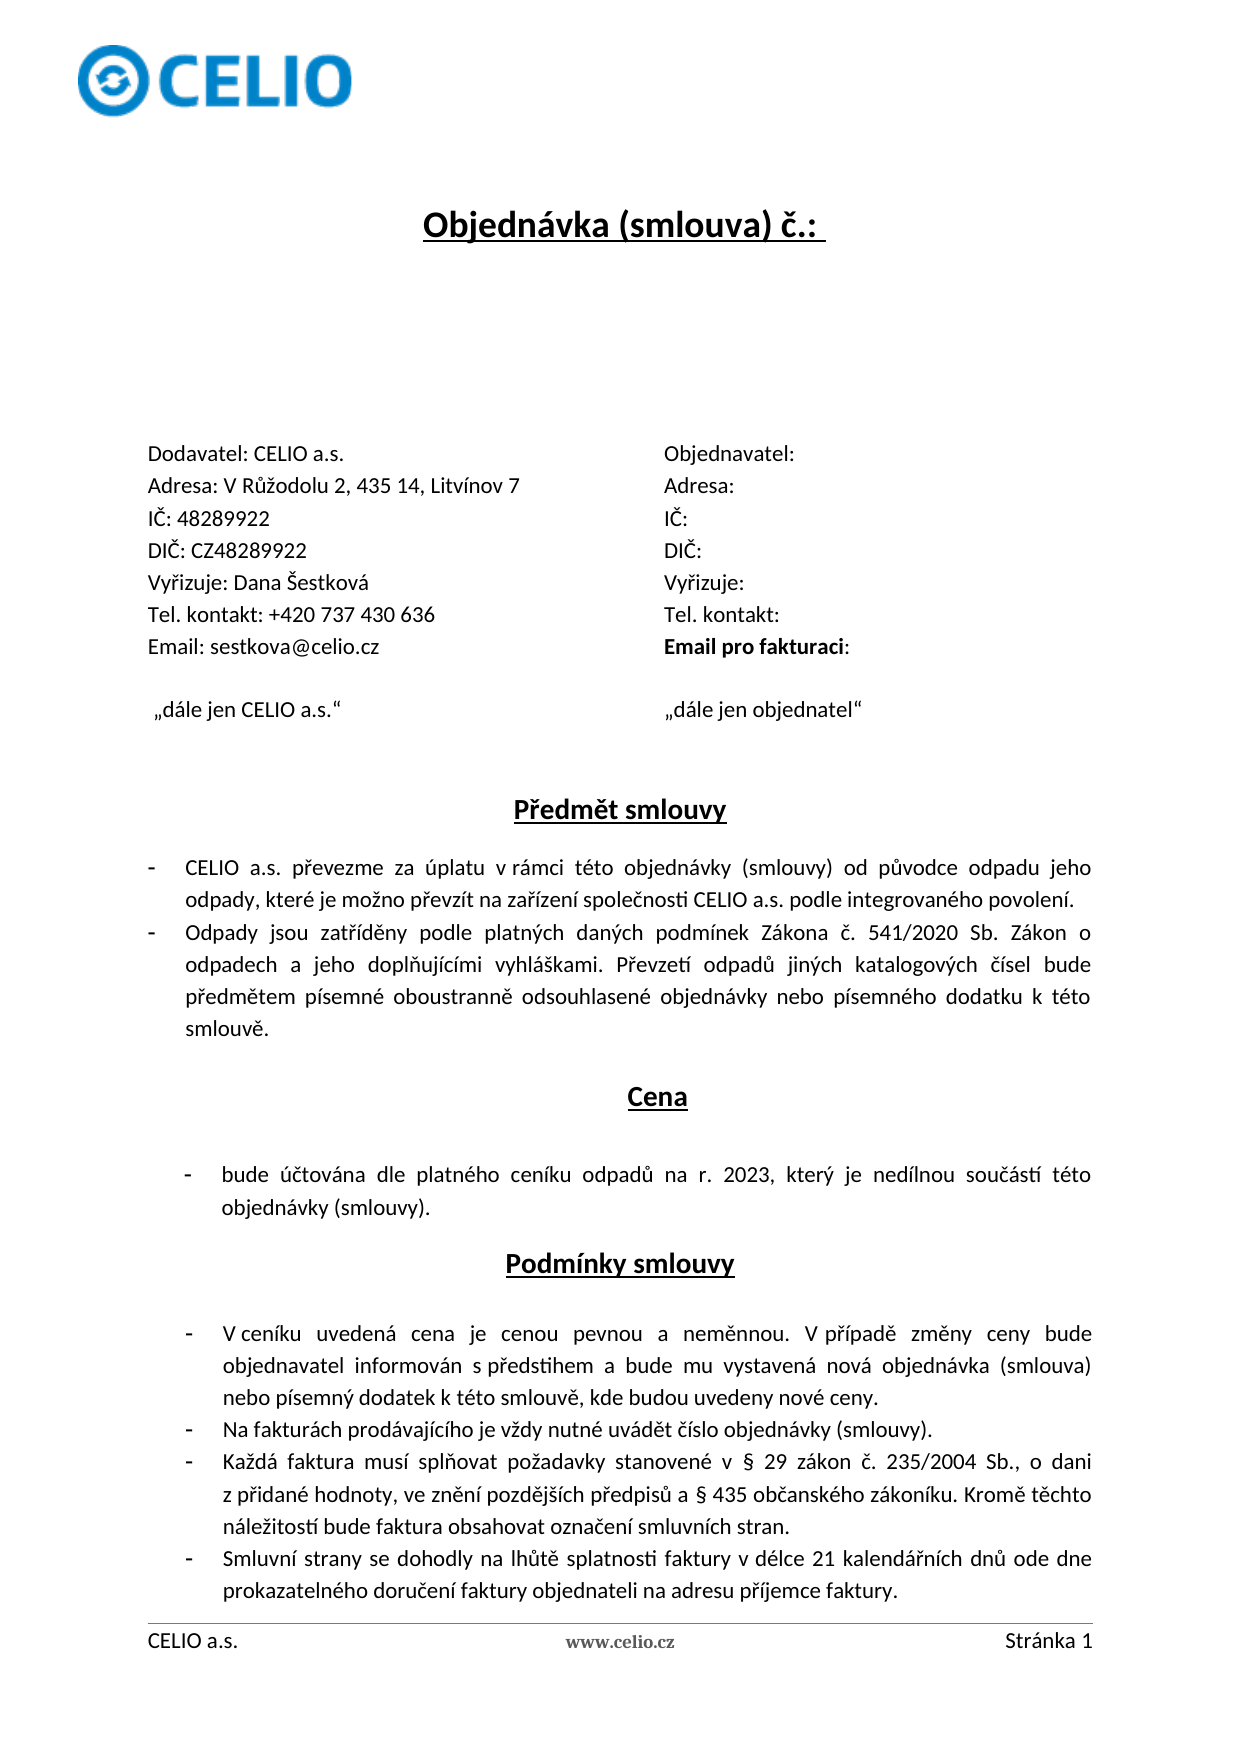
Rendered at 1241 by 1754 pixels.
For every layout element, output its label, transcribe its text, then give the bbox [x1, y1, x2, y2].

text Vyřizuje: Dana Šestková Vyřizuje: [148, 568, 1093, 596]
text Podmínky smlouvy [148, 1246, 1093, 1281]
text Email: sestkova@celio.cz Email pro fakturaci: [148, 632, 1093, 661]
list Smluvní strany se dohodly na lhůtě splatnosti faktury v délce 21 kalendářních dnů ode dne prokazatelného doručení faktury objednateli na adresu příjemce faktury. [185, 1544, 1093, 1604]
list Každá faktura musí splňovat požadavky stanovené v § 29 zákon č. 235/2004 Sb., o dani z přidané hodnoty, ve znění pozdějších předpisů a § 435 občanského zákoníku. Kromě těchto náležitostí bude faktura obsahovat označení smluvních stran. [185, 1447, 1093, 1540]
list CELIO a.s. převezme za úplatu v rámci této objednávky (smlouvy) od původce odpadu jeho odpady, které je možno převzít na zařízení společnosti CELIO a.s. podle integrovaného povolení. [148, 853, 1093, 913]
text Adresa: V Růžodolu 2, 435 14, Litvínov 7 Adresa: [148, 472, 1093, 499]
list Na fakturách prodávajícího je vždy nutné uvádět číslo objednávky (smlouvy). [185, 1415, 1093, 1443]
list V ceníku uvedená cena je cenou pevnou a neměnnou. V případě změny ceny bude objednavatel informován s předstihem a bude mu vystavená nová objednávka (smlouva) nebo písemný dodatek k této smlouvě, kde budou uvedeny nové ceny. [185, 1319, 1093, 1411]
list Cena [223, 1078, 1093, 1114]
text Objednávka (smlouva) č.: [148, 201, 1093, 246]
text Dodavatel: CELIO a.s. Objednavatel: [148, 439, 1093, 467]
text Předmět smlouvy [148, 791, 1093, 827]
list bude účtována dle platného ceníku odpadů na r. 2023, který je nedílnou součástí této objednávky (smlouvy). [184, 1160, 1093, 1221]
picture [78, 45, 352, 132]
text Tel. kontakt: +420 737 430 636 Tel. kontakt: [148, 600, 1093, 628]
list Odpady jsou zatříděny podle platných daných podmínek Zákona č. 541/2020 Sb. Zákon o odpadech a jeho doplňujícími vyhláškami. Převzetí odpadů jiných katalogových čísel bude předmětem písemné oboustranně odsouhlasené objednávky nebo písemného dodatku k této smlouvě. [148, 918, 1093, 1042]
text DIČ: CZ48289922 DIČ: [148, 536, 1093, 564]
text IČ: 48289922 IČ: [148, 504, 1093, 532]
text „dále jen CELIO a.s.“ „dále jen objednatel“ [148, 695, 1093, 723]
